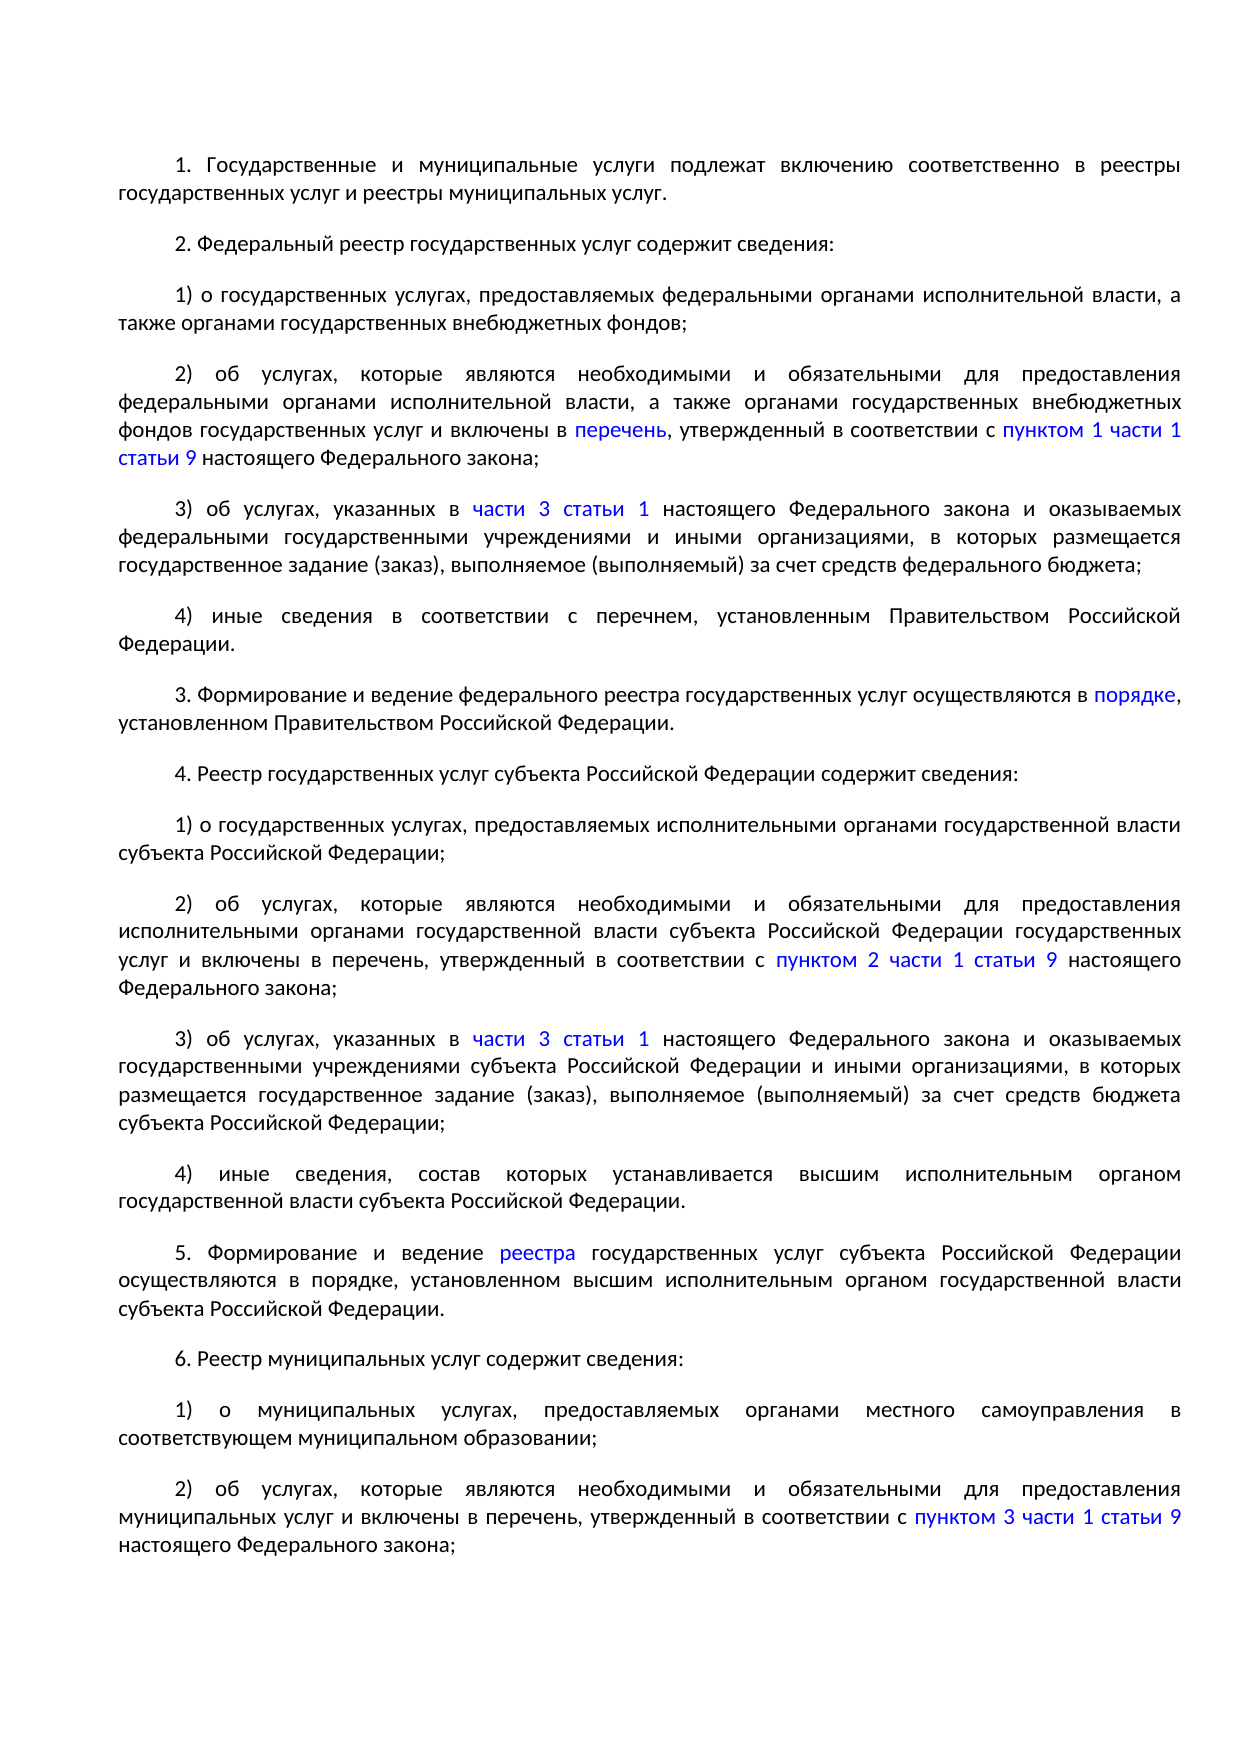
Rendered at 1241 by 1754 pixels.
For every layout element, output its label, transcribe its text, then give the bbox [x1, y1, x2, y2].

text 1) о муниципальных услугах, предоставляемых органами местного самоуправления в соответствующем муниципальном образовании; [118, 1396, 1181, 1452]
text 2) об услугах, которые являются необходимыми и обязательными для предоставления федеральными органами исполнительной власти, а также органами государственных внебюджетных фондов государственных услуг и включены в перечень, утвержденный в соответствии с пунктом 1 части 1 статьи 9 настоящего Федерального закона; [118, 359, 1181, 471]
text 1. Государственные и муниципальные услуги подлежат включению соответственно в реестры государственных услуг и реестры муниципальных услуг. [118, 150, 1181, 206]
text 4) иные сведения, состав которых устанавливается высшим исполнительным органом государственной власти субъекта Российской Федерации. [118, 1159, 1181, 1215]
text 1) о государственных услугах, предоставляемых федеральными органами исполнительной власти, а также органами государственных внебюджетных фондов; [118, 280, 1181, 336]
text 3. Формирование и ведение федерального реестра государственных услуг осуществляются в порядке, установленном Правительством Российской Федерации. [118, 680, 1181, 736]
text 2. Федеральный реестр государственных услуг содержит сведения: [118, 229, 1181, 257]
text 1) о государственных услугах, предоставляемых исполнительными органами государственной власти субъекта Российской Федерации; [118, 810, 1181, 866]
text 6. Реестр муниципальных услуг содержит сведения: [118, 1344, 1181, 1373]
text 4. Реестр государственных услуг субъекта Российской Федерации содержит сведения: [118, 759, 1181, 787]
text 4) иные сведения в соответствии с перечнем, установленным Правительством Российской Федерации. [118, 601, 1181, 657]
text 5. Формирование и ведение реестра государственных услуг субъекта Российской Федерации осуществляются в порядке, установленном высшим исполнительным органом государственной власти субъекта Российской Федерации. [118, 1238, 1181, 1322]
text 3) об услугах, указанных в части 3 статьи 1 настоящего Федерального закона и оказываемых государственными учреждениями субъекта Российской Федерации и иными организациями, в которых размещается государственное задание (заказ), выполняемое (выполняемый) за счет средств бюджета субъекта Российской Федерации; [118, 1024, 1181, 1136]
text 2) об услугах, которые являются необходимыми и обязательными для предоставления муниципальных услуг и включены в перечень, утвержденный в соответствии с пунктом 3 части 1 статьи 9 настоящего Федерального закона; [118, 1474, 1181, 1558]
text 2) об услугах, которые являются необходимыми и обязательными для предоставления исполнительными органами государственной власти субъекта Российской Федерации государственных услуг и включены в перечень, утвержденный в соответствии с пунктом 2 части 1 статьи 9 настоящего Федерального закона; [118, 889, 1181, 1001]
text 3) об услугах, указанных в части 3 статьи 1 настоящего Федерального закона и оказываемых федеральными государственными учреждениями и иными организациями, в которых размещается государственное задание (заказ), выполняемое (выполняемый) за счет средств федерального бюджета; [118, 494, 1181, 578]
